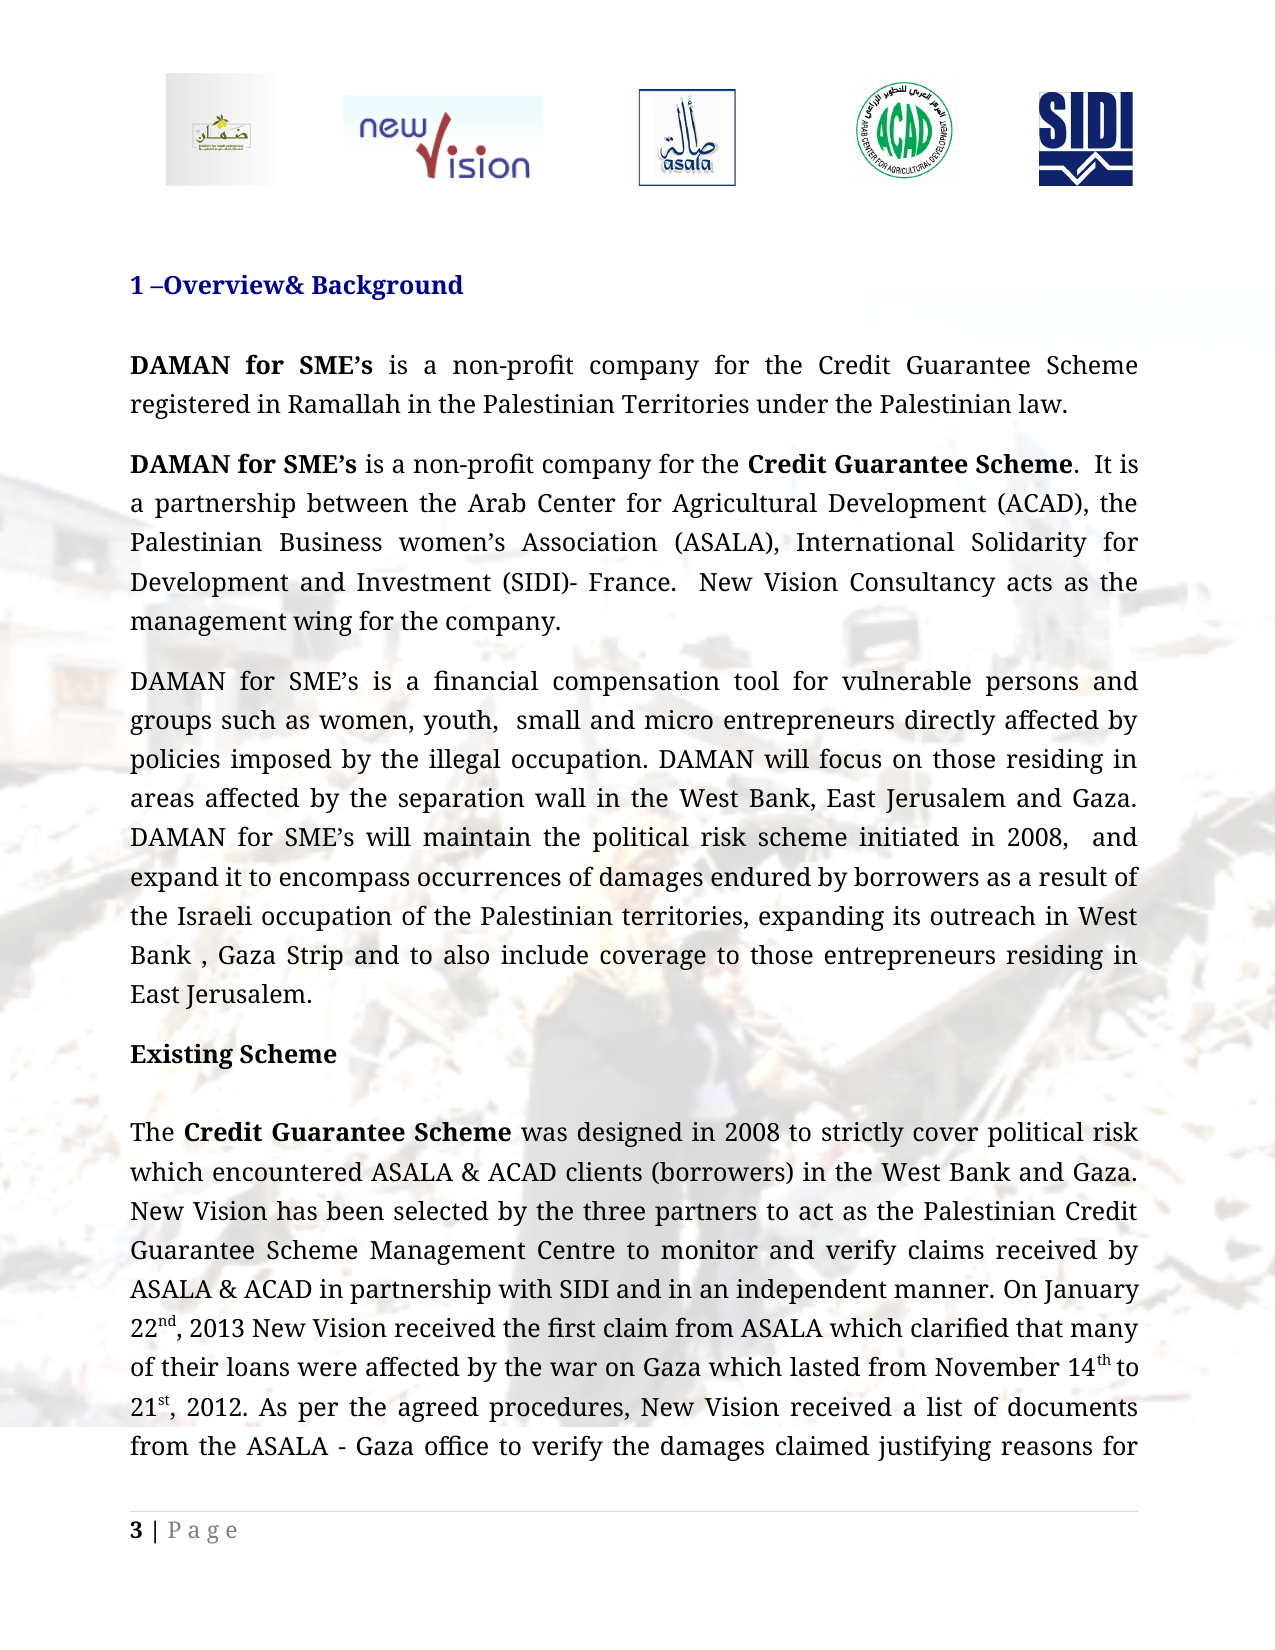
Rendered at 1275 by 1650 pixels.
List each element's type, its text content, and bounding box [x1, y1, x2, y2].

picture [638, 89, 736, 186]
picture [1039, 92, 1133, 186]
picture [343, 95, 544, 186]
text DAMAN for SME’s is a non-profit company for the Credit Guarantee Scheme. It is a partnership between the Arab Center for Agricultural Development (ACAD), the Palestinian Business women’s Association (ASALA), International Solidarity for Development and Investment (SIDI)- France. New Vision Consultancy acts as the management wing for the company. [130, 447, 1139, 637]
text DAMAN for SME’s is a non-profit company for the Credit Guarantee Scheme registered in Ramallah in the Palestinian Territories under the Palestinian law. [130, 348, 1139, 421]
picture [848, 74, 962, 186]
picture [165, 73, 278, 186]
subtitle 1 –Overview& Background [130, 267, 1139, 342]
subtitle Existing Scheme [130, 1037, 1139, 1071]
text DAMAN for SME’s is a financial compensation tool for vulnerable persons and groups such as women, youth, small and micro entrepreneurs directly affected by policies imposed by the illegal occupation. DAMAN will focus on those residing in areas affected by the separation wall in the West Bank, East Jerusalem and Gaza. DAMAN for SME’s will maintain the political risk scheme initiated in 2008, and expand it to encompass occurrences of damages endured by borrowers as a result of the Israeli occupation of the Palestinian territories, expanding its outreach in West Bank , Gaza Strip and to also include coverage to those entrepreneurs residing in East Jerusalem. [130, 663, 1139, 1011]
